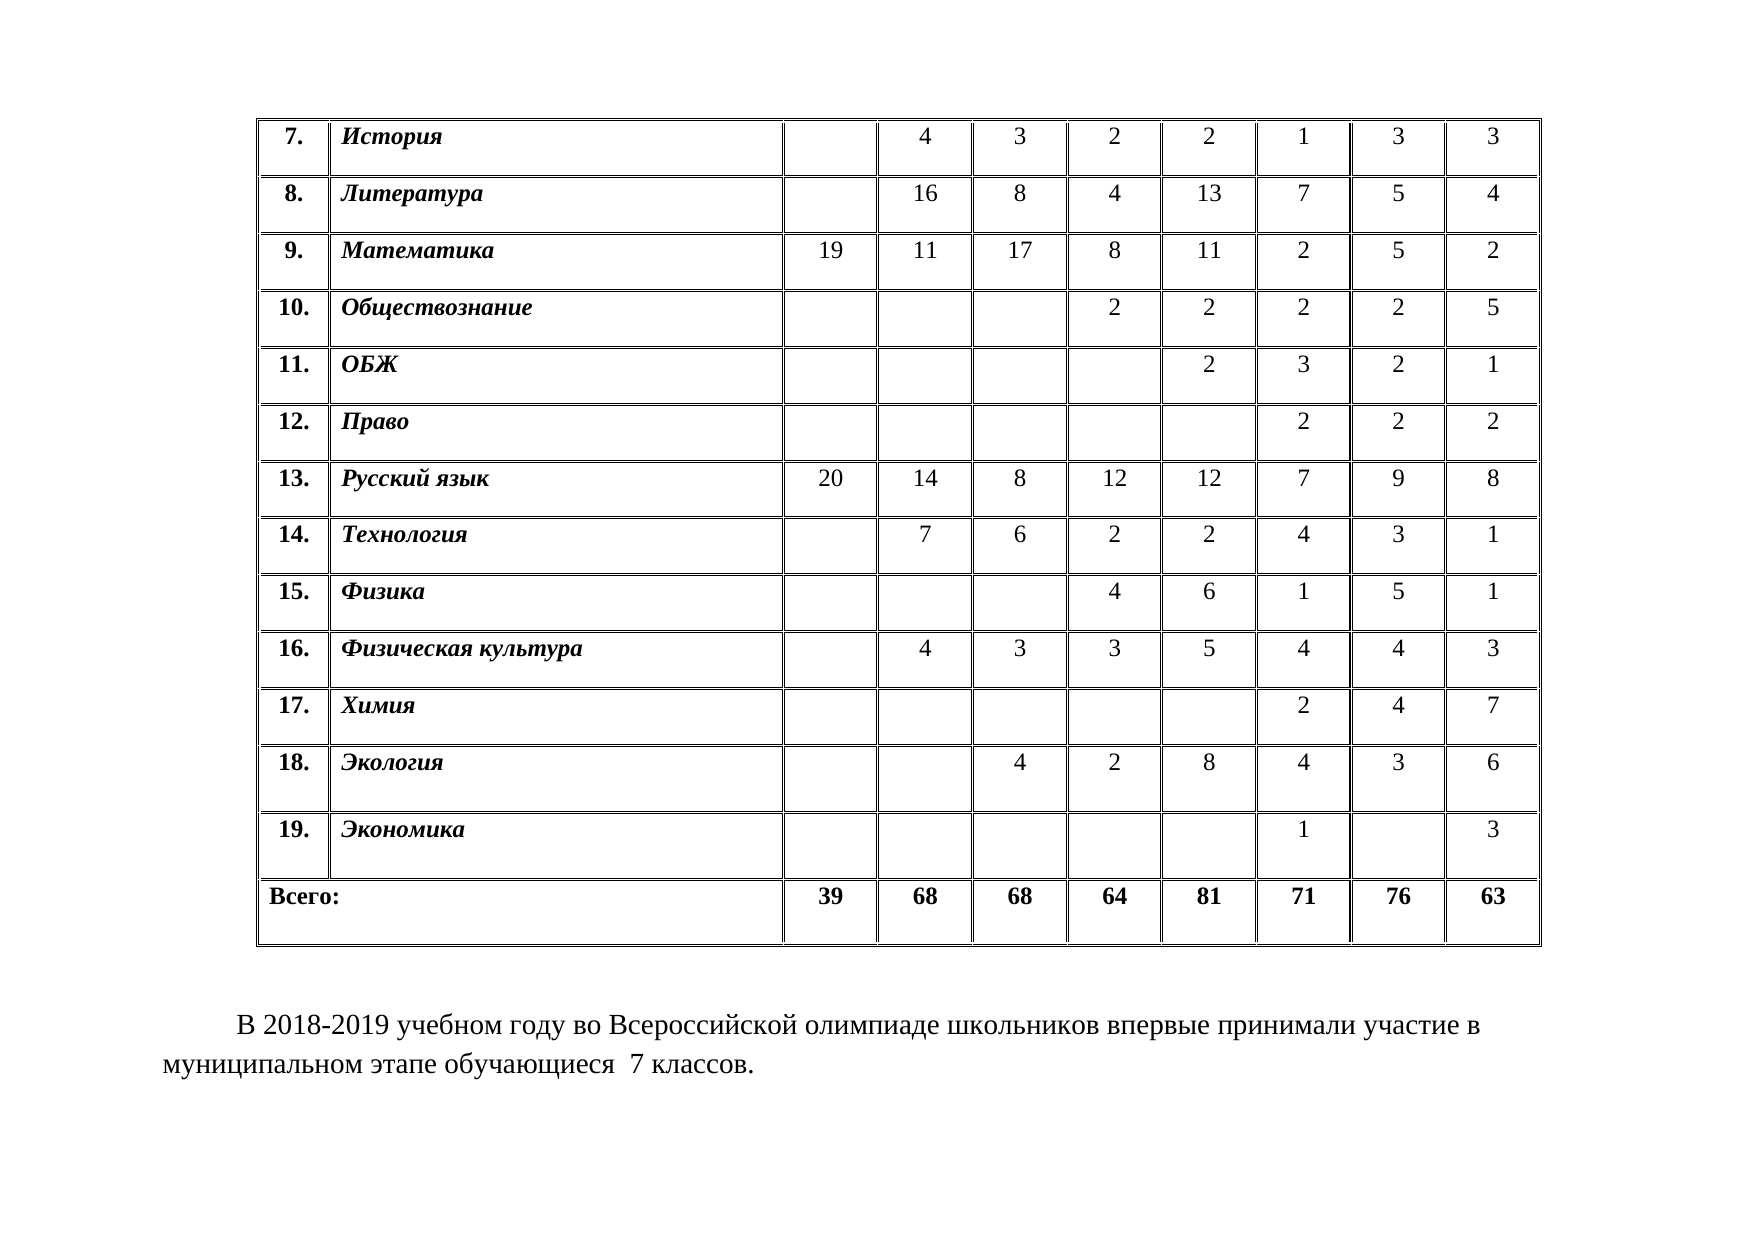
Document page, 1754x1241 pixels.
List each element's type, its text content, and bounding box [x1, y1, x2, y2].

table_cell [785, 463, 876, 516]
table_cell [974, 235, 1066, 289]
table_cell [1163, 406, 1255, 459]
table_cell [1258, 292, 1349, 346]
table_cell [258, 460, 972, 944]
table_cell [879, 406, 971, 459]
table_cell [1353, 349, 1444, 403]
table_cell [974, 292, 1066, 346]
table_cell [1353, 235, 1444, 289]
text В 2018-2019 учебном году во Всероссийской олимпиаде школьников впервые принимали участие в муниципальном этапе обучающиеся 7 классов. [162, 1007, 1636, 1079]
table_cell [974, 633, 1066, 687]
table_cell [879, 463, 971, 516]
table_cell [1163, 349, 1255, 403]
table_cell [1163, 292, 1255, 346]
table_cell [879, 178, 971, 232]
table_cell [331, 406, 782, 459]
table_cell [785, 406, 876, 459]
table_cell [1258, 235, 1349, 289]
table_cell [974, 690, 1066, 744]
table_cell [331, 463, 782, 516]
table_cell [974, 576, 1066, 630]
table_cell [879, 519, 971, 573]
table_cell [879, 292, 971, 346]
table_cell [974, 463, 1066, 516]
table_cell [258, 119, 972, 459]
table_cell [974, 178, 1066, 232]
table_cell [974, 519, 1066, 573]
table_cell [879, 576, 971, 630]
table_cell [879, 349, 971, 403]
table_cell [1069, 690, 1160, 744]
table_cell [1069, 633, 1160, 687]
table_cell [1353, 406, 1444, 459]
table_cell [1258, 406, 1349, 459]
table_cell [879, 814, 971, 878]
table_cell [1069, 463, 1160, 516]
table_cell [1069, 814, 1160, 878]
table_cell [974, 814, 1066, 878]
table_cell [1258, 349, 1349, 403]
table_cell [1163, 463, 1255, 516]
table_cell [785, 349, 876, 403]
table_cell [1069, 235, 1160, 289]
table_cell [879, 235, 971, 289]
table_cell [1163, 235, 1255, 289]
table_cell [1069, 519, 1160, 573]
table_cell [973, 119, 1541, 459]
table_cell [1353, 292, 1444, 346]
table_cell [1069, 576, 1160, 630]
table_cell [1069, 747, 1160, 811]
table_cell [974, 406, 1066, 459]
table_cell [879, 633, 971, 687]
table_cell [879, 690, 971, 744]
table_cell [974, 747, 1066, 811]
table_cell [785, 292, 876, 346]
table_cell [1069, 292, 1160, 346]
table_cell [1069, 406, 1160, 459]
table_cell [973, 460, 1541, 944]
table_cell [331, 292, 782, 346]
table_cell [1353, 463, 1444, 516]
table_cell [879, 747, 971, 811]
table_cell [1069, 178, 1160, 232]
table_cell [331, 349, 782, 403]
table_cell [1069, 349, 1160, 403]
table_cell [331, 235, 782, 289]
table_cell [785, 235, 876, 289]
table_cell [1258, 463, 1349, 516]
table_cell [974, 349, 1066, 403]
